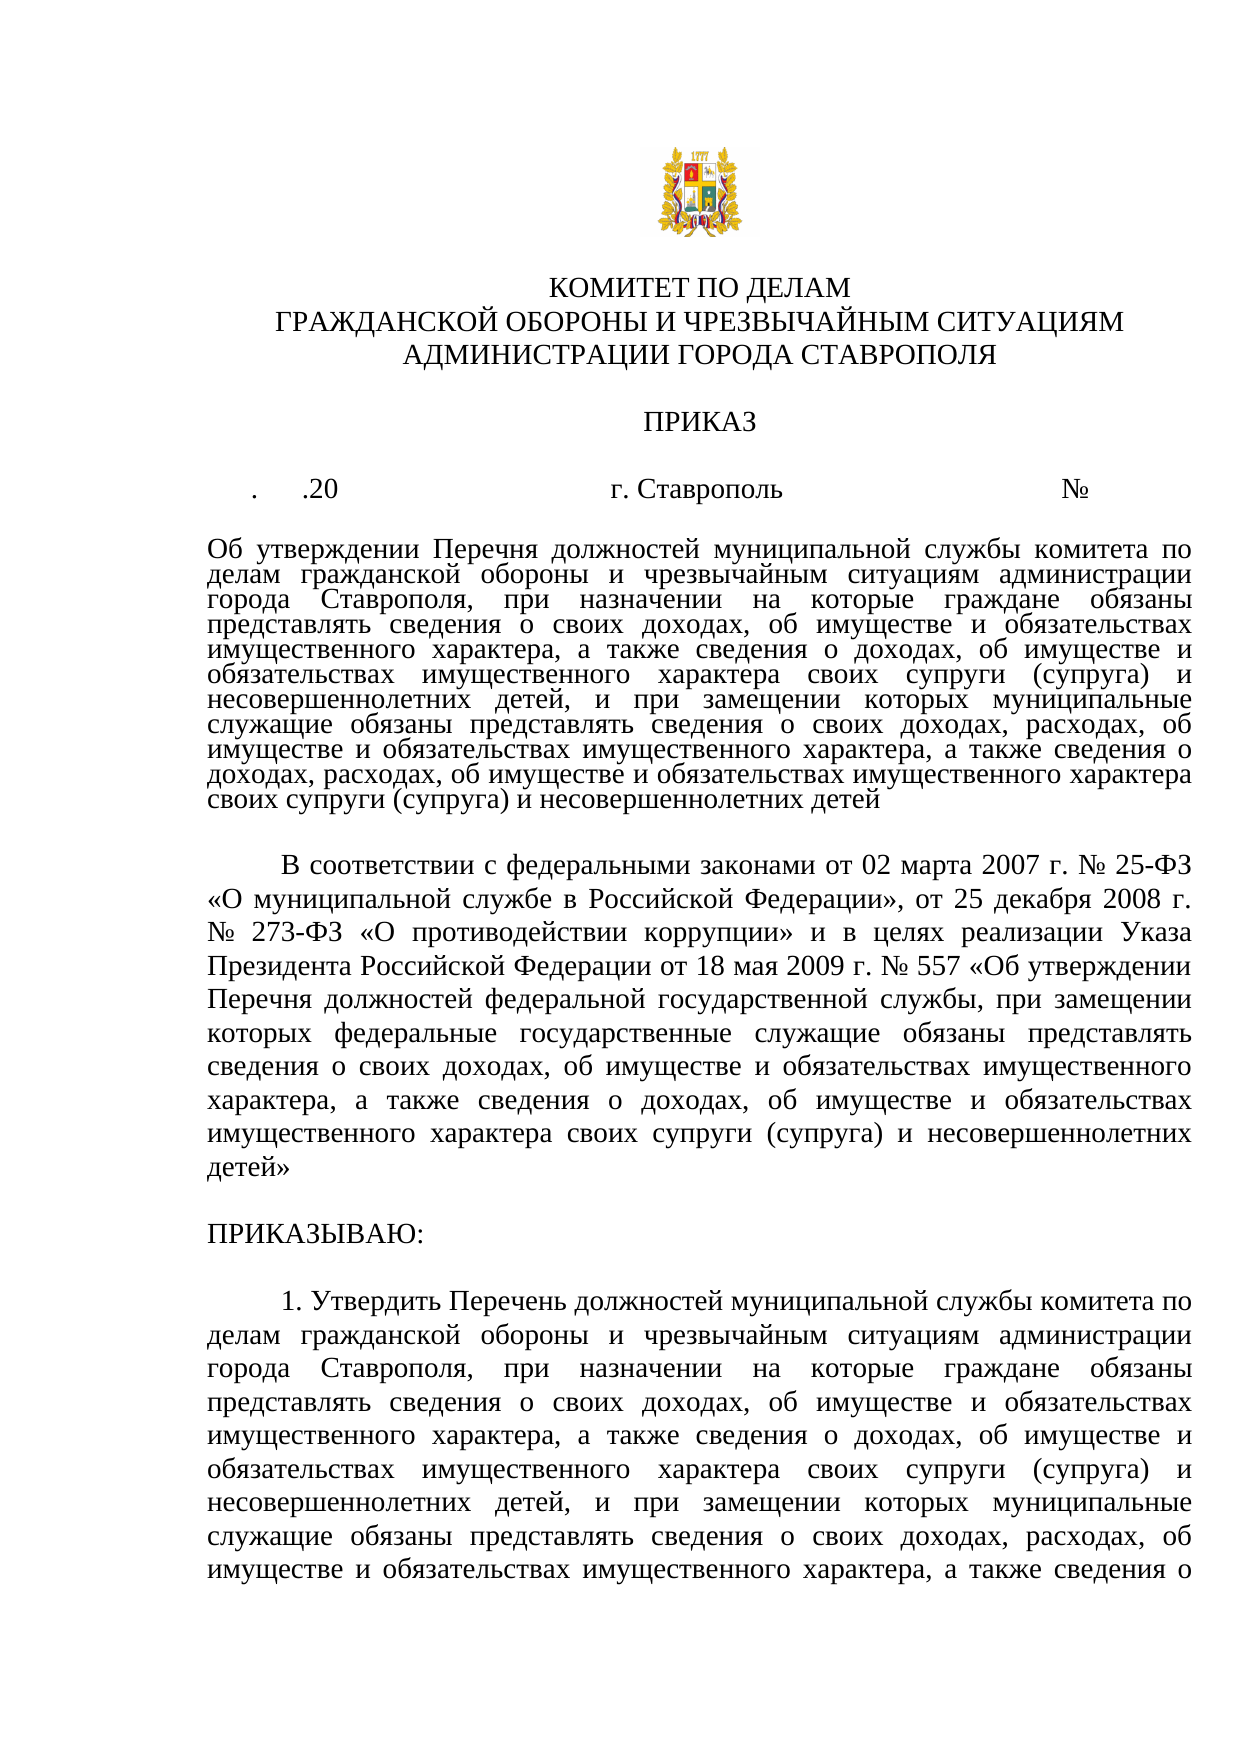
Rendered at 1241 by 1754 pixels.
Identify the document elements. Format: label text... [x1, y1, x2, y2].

text Об утверждении Перечня должностей муниципальной службы комитета по делам гражданской обороны и чрезвычайным ситуациям администрации города Ставрополя, при назначении на которые граждане обязаны представлять сведения о своих доходах, об имуществе и обязательствах имущественного характера, а также сведения о доходах, об имуществе и обязательствах имущественного характера своих супруги (супруга) и несовершеннолетних детей, и при замещении которых муниципальные служащие обязаны представлять сведения о своих доходах, расходах, об имуществе и обязательствах имущественного характера, а также сведения о доходах, расходах, об имуществе и обязательствах имущественного характера своих супруги (супруга) и несовершеннолетних детей [207, 539, 1193, 814]
picture [639, 147, 761, 237]
text ГРАЖДАНСКОЙ ОБОРОНЫ И ЧРЕЗВЫЧАЙНЫМ СИТУАЦИЯМ [207, 304, 1193, 337]
text . .20 г. Ставрополь № [207, 472, 1193, 505]
text ПРИКАЗЫВАЮ: [207, 1216, 1193, 1250]
text АДМИНИСТРАЦИИ ГОРОДА СТАВРОПОЛЯ [207, 337, 1193, 371]
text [207, 1283, 1193, 1585]
text КОМИТЕТ ПО ДЕЛАМ [207, 270, 1193, 304]
text ПРИКАЗ [207, 404, 1193, 438]
text В соответствии с федеральными законами от 02 марта 2007 г. № 25-ФЗ «О муниципальной службе в Российской Федерации», от 25 декабря 2008 г. № 273-ФЗ «О противодействии коррупции» и в целях реализации Указа Президента Российской Федерации от 18 мая 2009 г. № 557 «Об утверждении Перечня должностей федеральной государственной службы, при замещении которых федеральные государственные служащие обязаны представлять сведения о своих доходах, об имуществе и обязательствах имущественного характера, а также сведения о доходах, об имуществе и обязательствах имущественного характера своих супруги (супруга) и несовершеннолетних детей» [207, 847, 1193, 1183]
